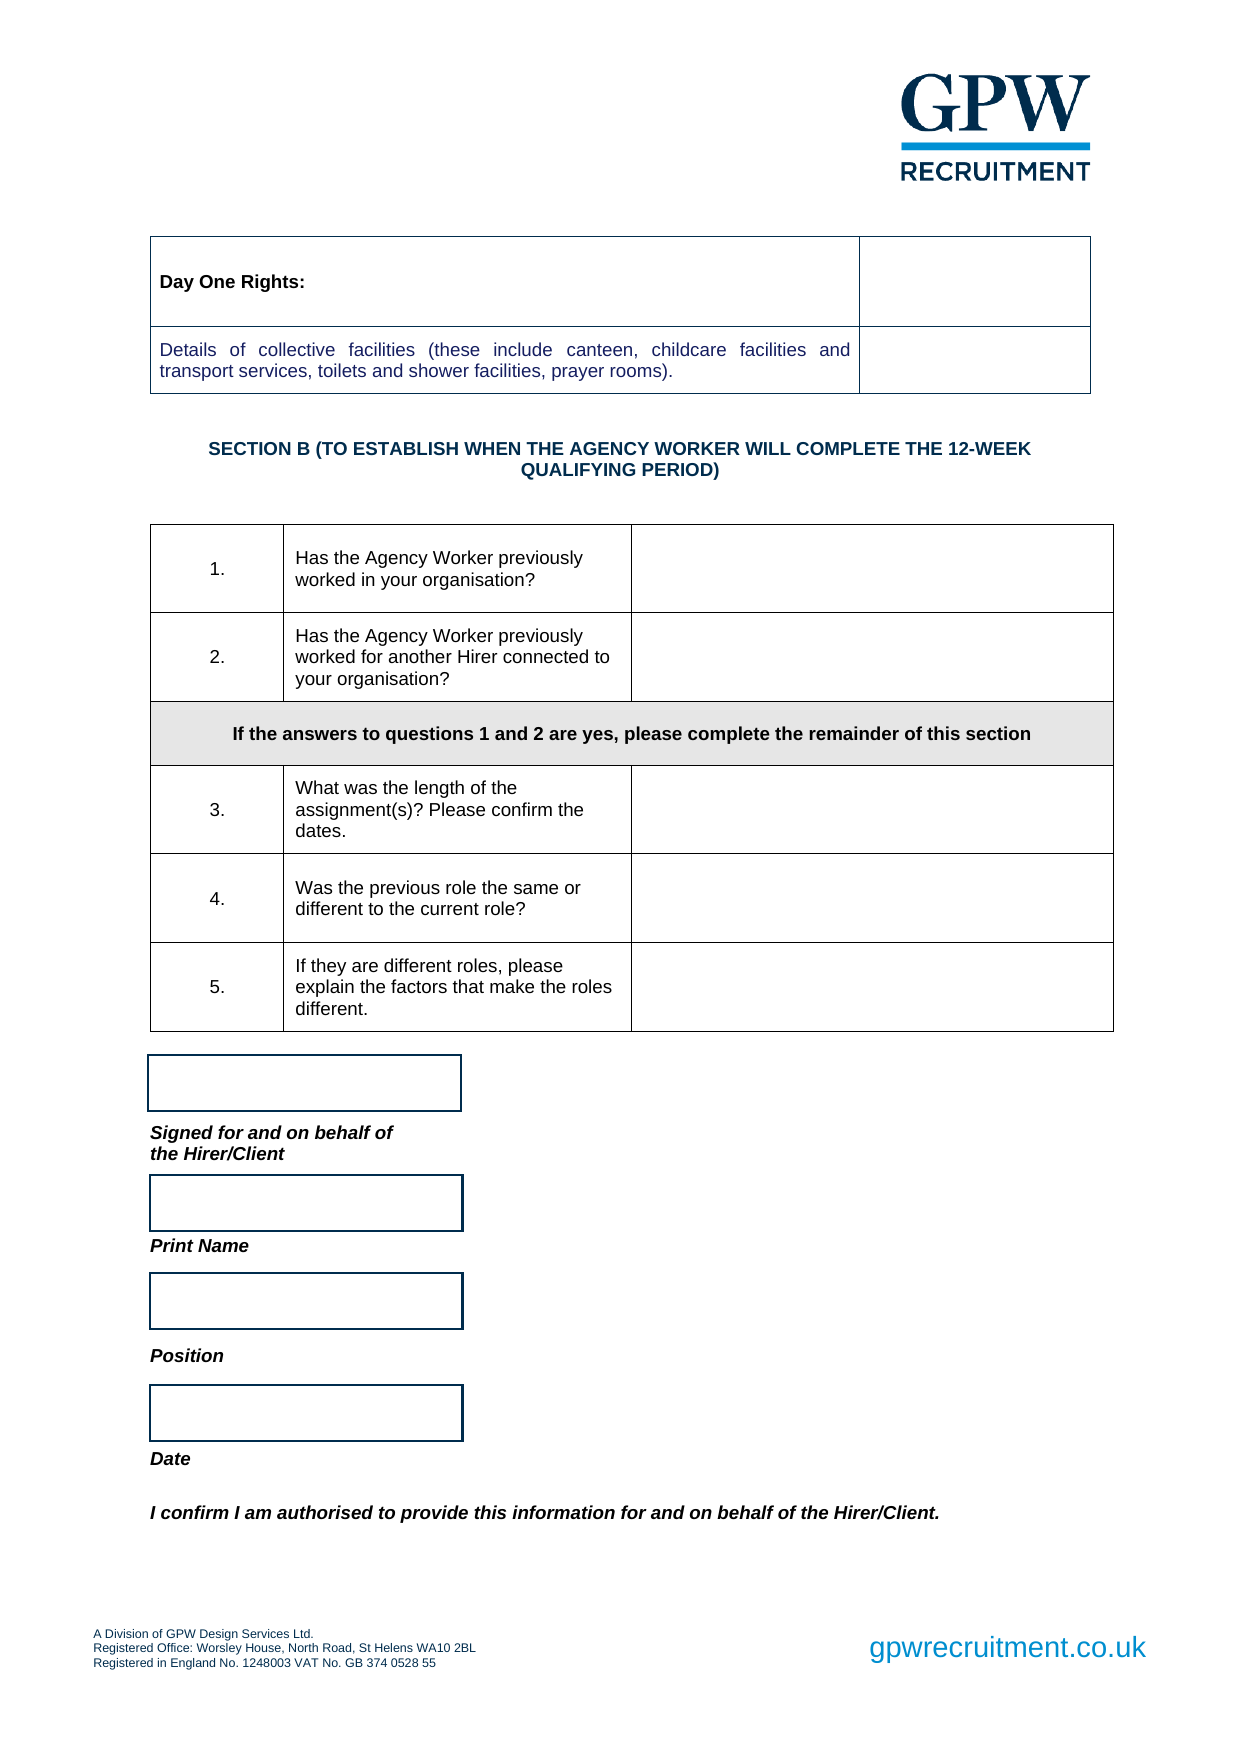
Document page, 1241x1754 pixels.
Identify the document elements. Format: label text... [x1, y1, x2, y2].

table_cell [632, 613, 1113, 701]
table_cell 3. [151, 766, 283, 853]
picture [901, 73, 1091, 142]
text Print Name [150, 1235, 1090, 1256]
table_header 1. [151, 525, 283, 612]
table_cell Was the previous role the same or different to the current role? [284, 854, 631, 942]
text Position [150, 1345, 1090, 1367]
text SECTION B (TO ESTABLISH WHEN THE AGENCY WORKER WILL COMPLETE THE 12-WEEK QUALIFYING PERIOD) [150, 437, 1090, 481]
table_cell [860, 327, 1090, 393]
text Date [150, 1448, 1090, 1470]
table_cell [632, 766, 1113, 853]
table_cell Details of collective facilities (these include canteen, childcare facilities and transport services, toilets and shower facilities, prayer rooms). [151, 327, 859, 393]
table_header Has the Agency Worker previously worked in your organisation? [284, 525, 631, 612]
text the Hirer/Client [150, 1143, 1090, 1165]
table_cell What was the length of the assignment(s)? Please confirm the dates. [284, 766, 631, 853]
table_cell If they are different roles, please explain the factors that make the roles different. [284, 943, 631, 1031]
table_cell 5. [151, 943, 283, 1031]
text Signed for and on behalf of [150, 1122, 1090, 1143]
table_cell 2. [151, 613, 283, 701]
table_cell [632, 943, 1113, 1031]
table_cell Has the Agency Worker previously worked for another Hirer connected to your organisation? [284, 613, 631, 701]
table_cell 4. [151, 854, 283, 942]
table_header [632, 525, 1113, 612]
table_cell [860, 237, 1090, 326]
text I confirm I am authorised to provide this information for and on behalf of the Hirer/Client. [150, 1502, 1090, 1547]
picture [901, 151, 1091, 181]
table_cell Day One Rights: [151, 237, 859, 326]
table_cell [632, 854, 1113, 942]
table_cell If the answers to questions 1 and 2 are yes, please complete the remainder of this section [151, 702, 1113, 765]
